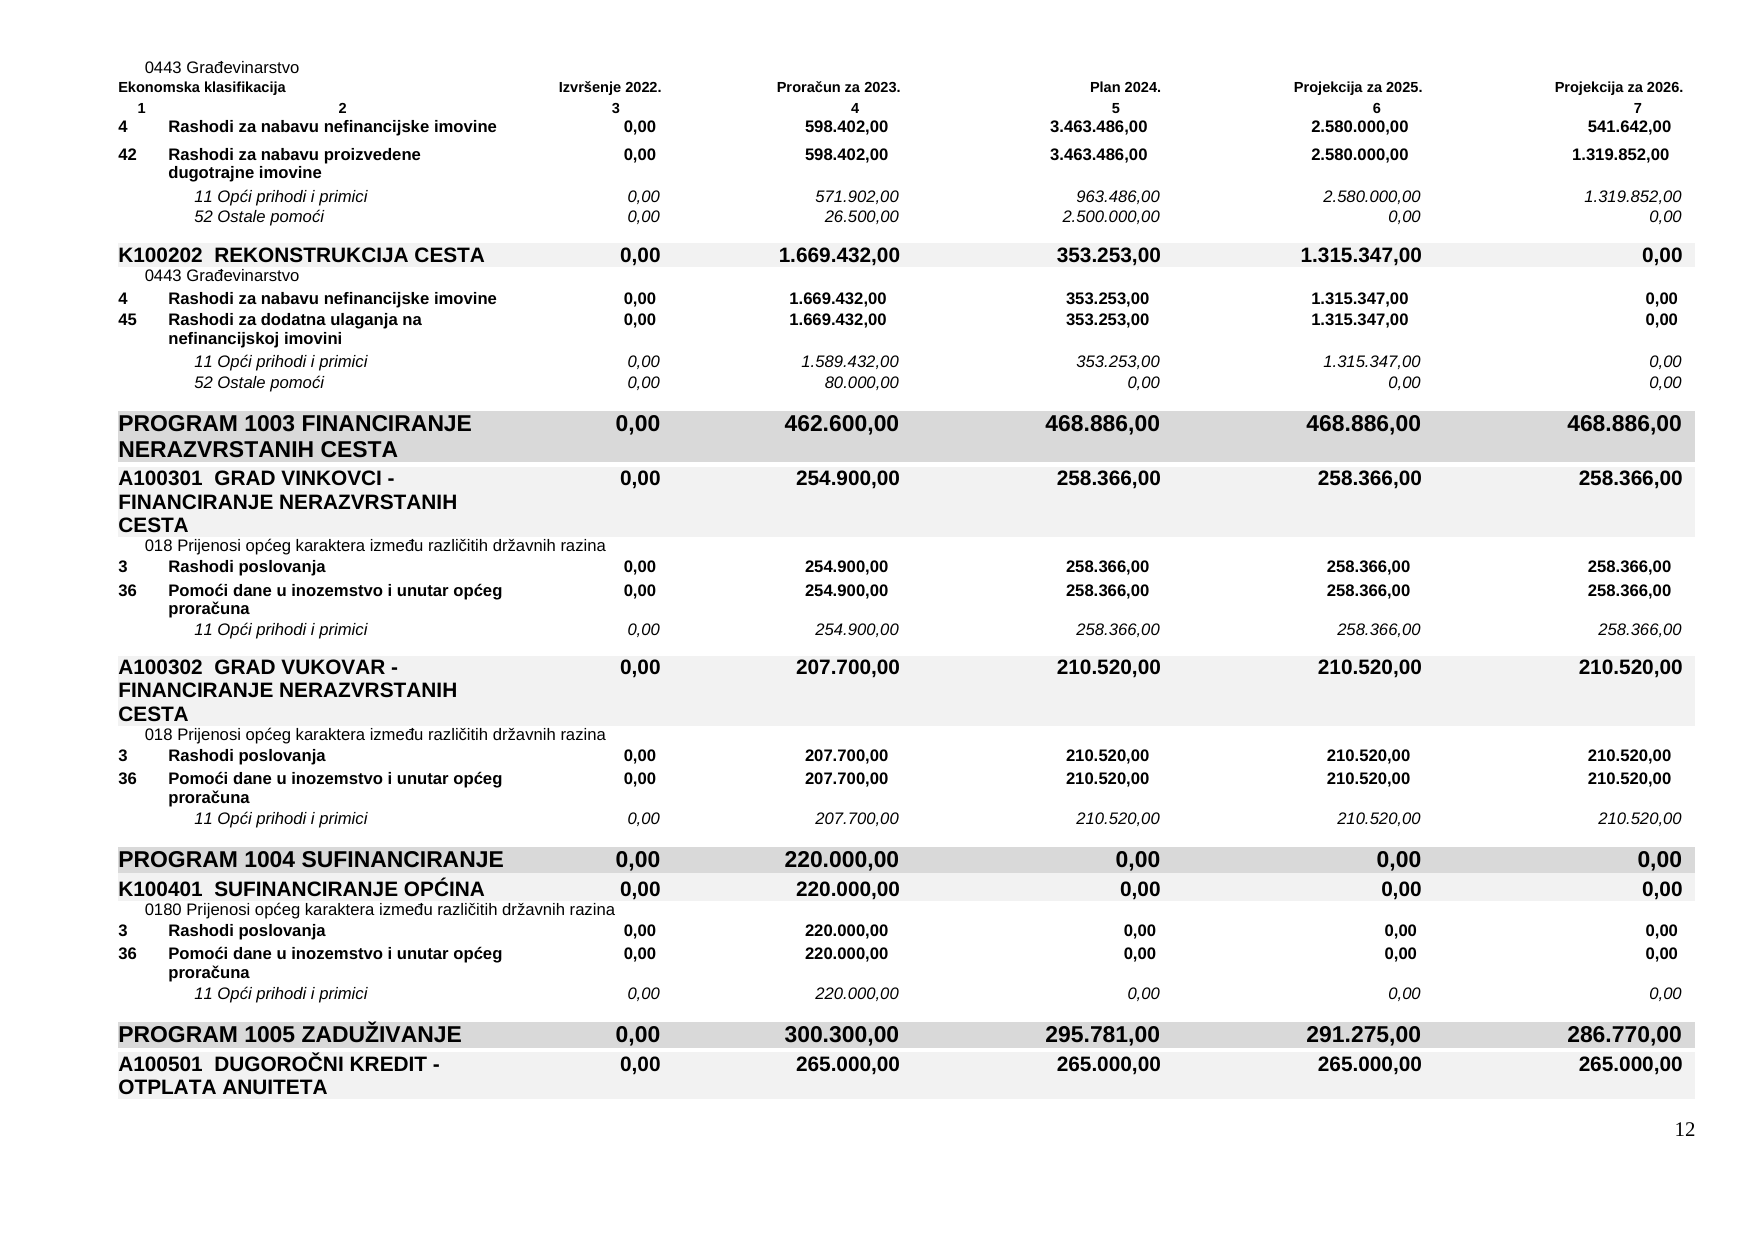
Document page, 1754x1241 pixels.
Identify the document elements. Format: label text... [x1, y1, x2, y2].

text NERAZVRSTANIH CESTA [118, 437, 1695, 462]
text nefinancijskoj imovini [118, 329, 1695, 348]
text 11 Opći prihodi i primici 0,00 254.900,00 258.366,00 258.366,00 258.366,00 [118, 621, 1695, 639]
text 4 Rashodi za nabavu nefinancijske imovine 0,00 1.669.432,00 353.253,00 1.315.347,00 0,00 [118, 290, 1695, 308]
text 36 Pomoći dane u inozemstvo i unutar općeg 0,00 220.000,00 0,00 0,00 0,00 [118, 945, 1695, 963]
text A100302 GRAD VUKOVAR - 0,00 207.700,00 210.520,00 210.520,00 210.520,00 [118, 656, 1695, 679]
text A100501 DUGOROČNI KREDIT - 0,00 265.000,00 265.000,00 265.000,00 265.000,00 [118, 1052, 1695, 1076]
text 3 Rashodi poslovanja 0,00 254.900,00 258.366,00 258.366,00 258.366,00 [118, 558, 1695, 576]
text 52 Ostale pomoći 0,00 80.000,00 0,00 0,00 0,00 [118, 374, 1695, 392]
text A100301 GRAD VINKOVCI - 0,00 254.900,00 258.366,00 258.366,00 258.366,00 [118, 467, 1695, 491]
text 11 Opći prihodi i primici 0,00 1.589.432,00 353.253,00 1.315.347,00 0,00 [118, 353, 1695, 371]
text 36 Pomoći dane u inozemstvo i unutar općeg 0,00 254.900,00 258.366,00 258.366,00 258.366,00 [118, 581, 1695, 600]
text dugotrajne imovine [118, 164, 1695, 182]
text PROGRAM 1003 FINANCIRANJE 0,00 462.600,00 468.886,00 468.886,00 468.886,00 [118, 411, 1695, 437]
text CESTA [118, 702, 1695, 726]
text 018 Prijenosi općeg karaktera između različitih državnih razina [118, 537, 1695, 556]
text 1 2 3 4 5 6 7 [118, 101, 1695, 117]
text 11 Opći prihodi i primici 0,00 571.902,00 963.486,00 2.580.000,00 1.319.852,00 [118, 187, 1695, 206]
text 36 Pomoći dane u inozemstvo i unutar općeg 0,00 207.700,00 210.520,00 210.520,00 210.520,00 [118, 770, 1695, 788]
text 11 Opći prihodi i primici 0,00 220.000,00 0,00 0,00 0,00 [118, 984, 1695, 1003]
text proračuna [118, 963, 1695, 982]
text PROGRAM 1005 ZADUŽIVANJE 0,00 300.300,00 295.781,00 291.275,00 286.770,00 [118, 1022, 1695, 1048]
text 4 Rashodi za nabavu nefinancijske imovine 0,00 598.402,00 3.463.486,00 2.580.000,00 541.642,00 [118, 117, 1695, 136]
text proračuna [118, 600, 1695, 618]
text 0443 Građevinarstvo [118, 267, 1695, 285]
text 11 Opći prihodi i primici 0,00 207.700,00 210.520,00 210.520,00 210.520,00 [118, 809, 1695, 828]
text K100401 SUFINANCIRANJE OPĆINA 0,00 220.000,00 0,00 0,00 0,00 [118, 877, 1695, 901]
text Ekonomska klasifikacija Izvršenje 2022. Proračun za 2023. Plan 2024. Projekcija za 2025. Projekcija za 2026. [118, 80, 1695, 96]
text 42 Rashodi za nabavu proizvedene 0,00 598.402,00 3.463.486,00 2.580.000,00 1.319.852,00 [118, 145, 1695, 164]
text 3 Rashodi poslovanja 0,00 220.000,00 0,00 0,00 0,00 [118, 922, 1695, 940]
text FINANCIRANJE NERAZVRSTANIH [118, 491, 1695, 514]
text OTPLATA ANUITETA [118, 1076, 1695, 1099]
text 52 Ostale pomoći 0,00 26.500,00 2.500.000,00 0,00 0,00 [118, 208, 1695, 227]
text 3 Rashodi poslovanja 0,00 207.700,00 210.520,00 210.520,00 210.520,00 [118, 747, 1695, 765]
text K100202 REKONSTRUKCIJA CESTA 0,00 1.669.432,00 353.253,00 1.315.347,00 0,00 [118, 243, 1695, 267]
text FINANCIRANJE NERAZVRSTANIH [118, 679, 1695, 702]
text 0443 Građevinarstvo [118, 59, 1695, 77]
text 45 Rashodi za dodatna ulaganja na 0,00 1.669.432,00 353.253,00 1.315.347,00 0,00 [118, 311, 1695, 329]
text PROGRAM 1004 SUFINANCIRANJE 0,00 220.000,00 0,00 0,00 0,00 [118, 847, 1695, 873]
text 018 Prijenosi općeg karaktera između različitih državnih razina [118, 726, 1695, 744]
text proračuna [118, 788, 1695, 807]
text CESTA [118, 514, 1695, 537]
text 0180 Prijenosi općeg karaktera između različitih državnih razina [118, 901, 1695, 919]
